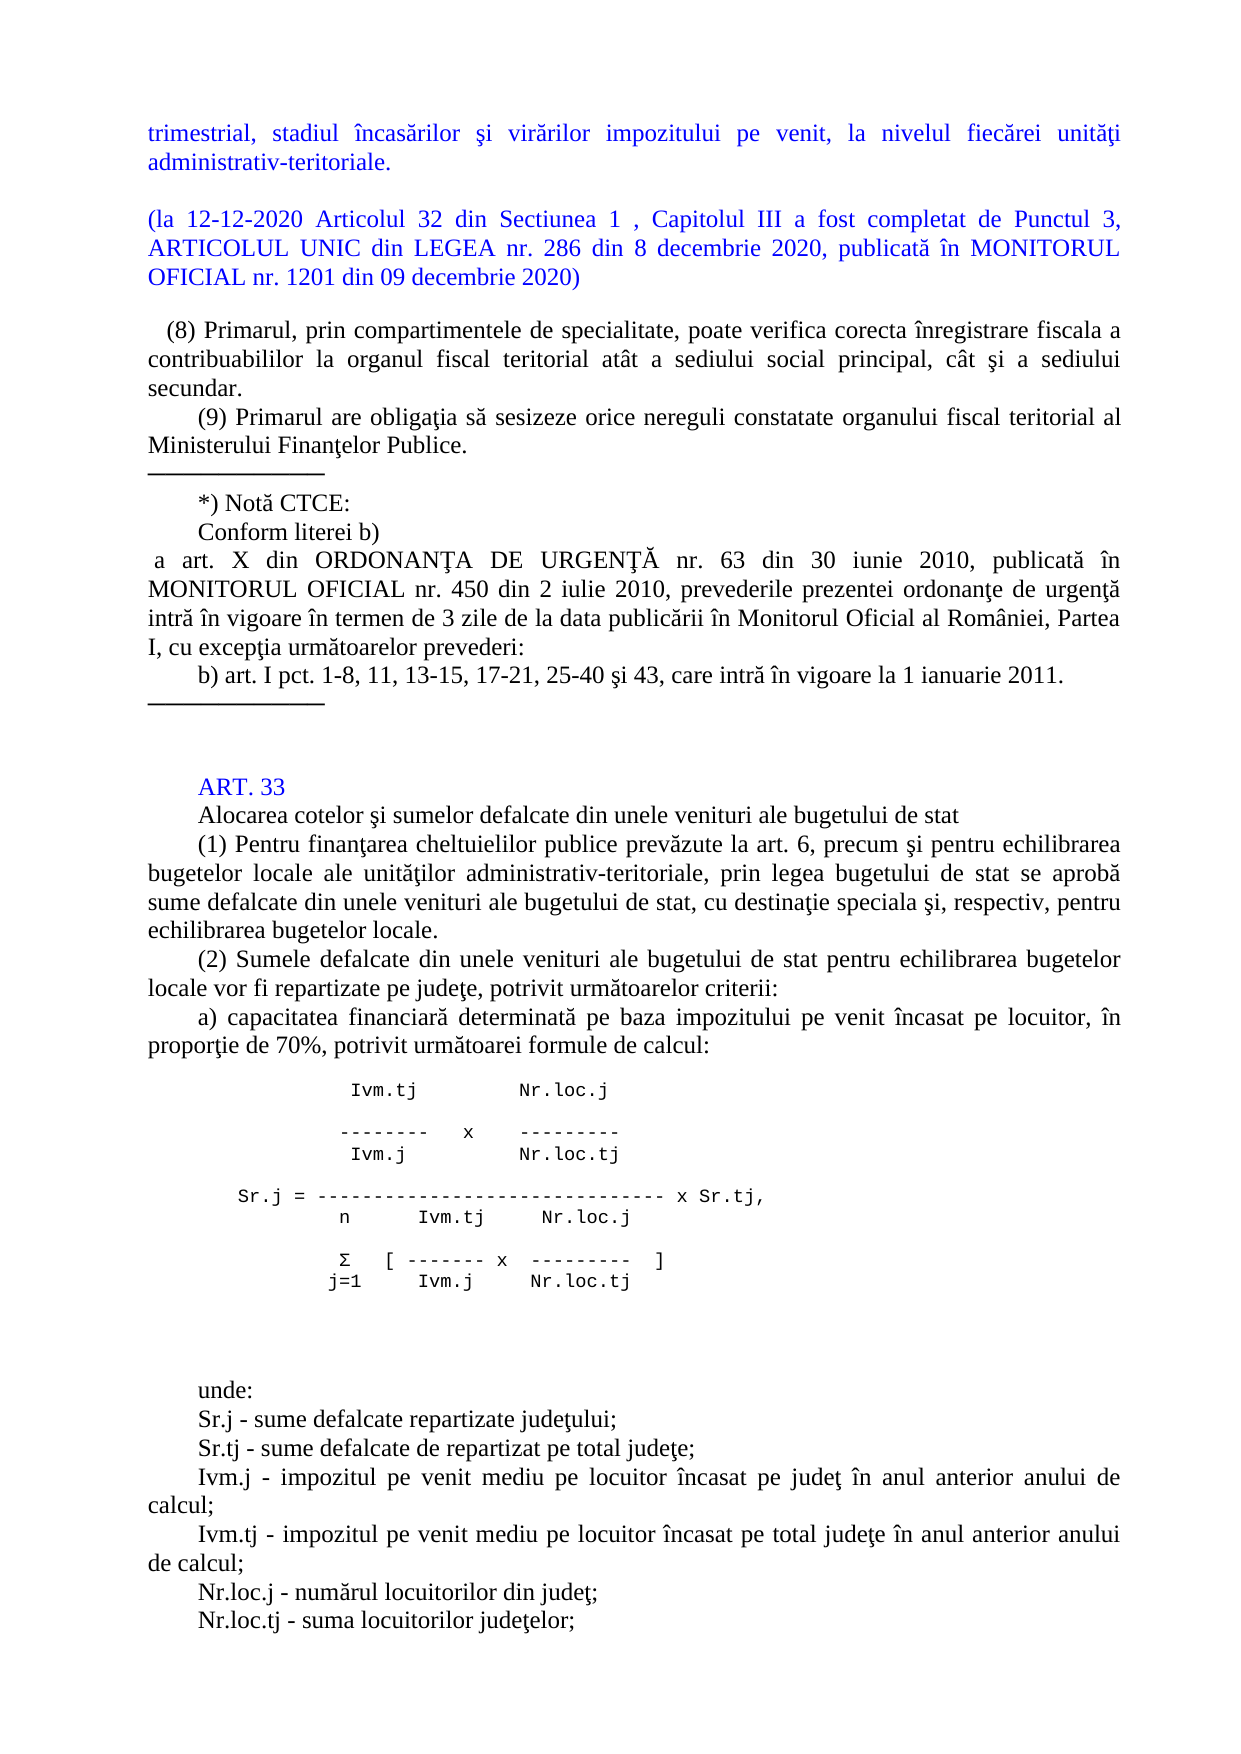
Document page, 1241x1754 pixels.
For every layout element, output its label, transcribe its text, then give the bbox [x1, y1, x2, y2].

text Σ [ ------- x --------- ] [148, 1251, 1122, 1272]
text Nr.loc.tj - suma locuitorilor judeţelor; [148, 1606, 1122, 1634]
text a art. X din ORDONANŢA DE URGENŢĂ nr. 63 din 30 iunie 2010, publicată în MONITORUL OFICIAL nr. 450 din 2 iulie 2010, prevederile prezentei ordonanţe de urgenţă intră în vigoare în termen de 3 zile de la data publicării în Monitorul Oficial al României, Partea I, cu excepţia următoarelor prevederi: [148, 546, 1122, 661]
text Sr.j = ------------------------------- x Sr.tj, [148, 1187, 1122, 1208]
text a) capacitatea financiară determinată pe baza impozitului pe venit încasat pe locuitor, în proporţie de 70%, potrivit următoarei formule de calcul: [148, 1002, 1122, 1059]
text Nr.loc.j - numărul locuitorilor din judeţ; [148, 1577, 1122, 1606]
text *) Notă CTCE: [148, 488, 1122, 517]
text Sr.j - sume defalcate repartizate judeţului; [148, 1404, 1122, 1433]
text (la 12-12-2020 Articolul 32 din Sectiunea 1 , Capitolul III a fost completat de Punctul 3, ARTICOLUL UNIC din LEGEA nr. 286 din 8 decembrie 2020, publicată în MONITORUL OFICIAL nr. 1201 din 09 decembrie 2020) [148, 204, 1122, 291]
text (2) Sumele defalcate din unele venituri ale bugetului de stat pentru echilibrarea bugetelor locale vor fi repartizate pe judeţe, potrivit următoarelor criterii: [148, 944, 1122, 1002]
text (8) Primarul, prin compartimentele de specialitate, poate verifica corecta înregistrare fiscala a contribuabililor la organul fiscal teritorial atât a sediului social principal, cât şi a sediului secundar. [148, 316, 1122, 402]
text Conform literei b) [148, 517, 1122, 546]
text Ivm.tj - impozitul pe venit mediu pe locuitor încasat pe total judeţe în anul anterior anului de calcul; [148, 1519, 1122, 1577]
text Alocarea cotelor şi sumelor defalcate din unele venituri ale bugetului de stat [148, 801, 1122, 829]
text j=1 Ivm.j Nr.loc.tj [148, 1272, 1122, 1293]
text unde: [148, 1376, 1122, 1404]
text ART. 33 [148, 772, 1122, 801]
text Sr.tj - sume defalcate de repartizat pe total judeţe; [148, 1433, 1122, 1462]
text b) art. I pct. 1-8, 11, 13-15, 17-21, 25-40 şi 43, care intră în vigoare la 1 ianuarie 2011. [148, 661, 1122, 689]
text Ivm.j - impozitul pe venit mediu pe locuitor încasat pe judeţ în anul anterior anului de calcul; [148, 1462, 1122, 1519]
text (1) Pentru finanţarea cheltuielilor publice prevăzute la art. 6, precum şi pentru echilibrarea bugetelor locale ale unităţilor administrativ-teritoriale, prin legea bugetului de stat se aprobă sume defalcate din unele venituri ale bugetului de stat, cu destinaţie speciala şi, respectiv, pentru echilibrarea bugetelor locale. [148, 829, 1122, 944]
text (9) Primarul are obligaţia să sesizeze orice nereguli constatate organului fiscal teritorial al Ministerului Finanţelor Publice. [148, 402, 1122, 459]
text Ivm.tj Nr.loc.j [148, 1081, 1122, 1102]
text -------- x --------- [148, 1123, 1122, 1144]
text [148, 118, 1122, 176]
text n Ivm.tj Nr.loc.j [148, 1208, 1122, 1229]
text ────────── [148, 459, 1122, 488]
text Ivm.j Nr.loc.tj [148, 1144, 1122, 1166]
text ────────── [148, 689, 1122, 747]
